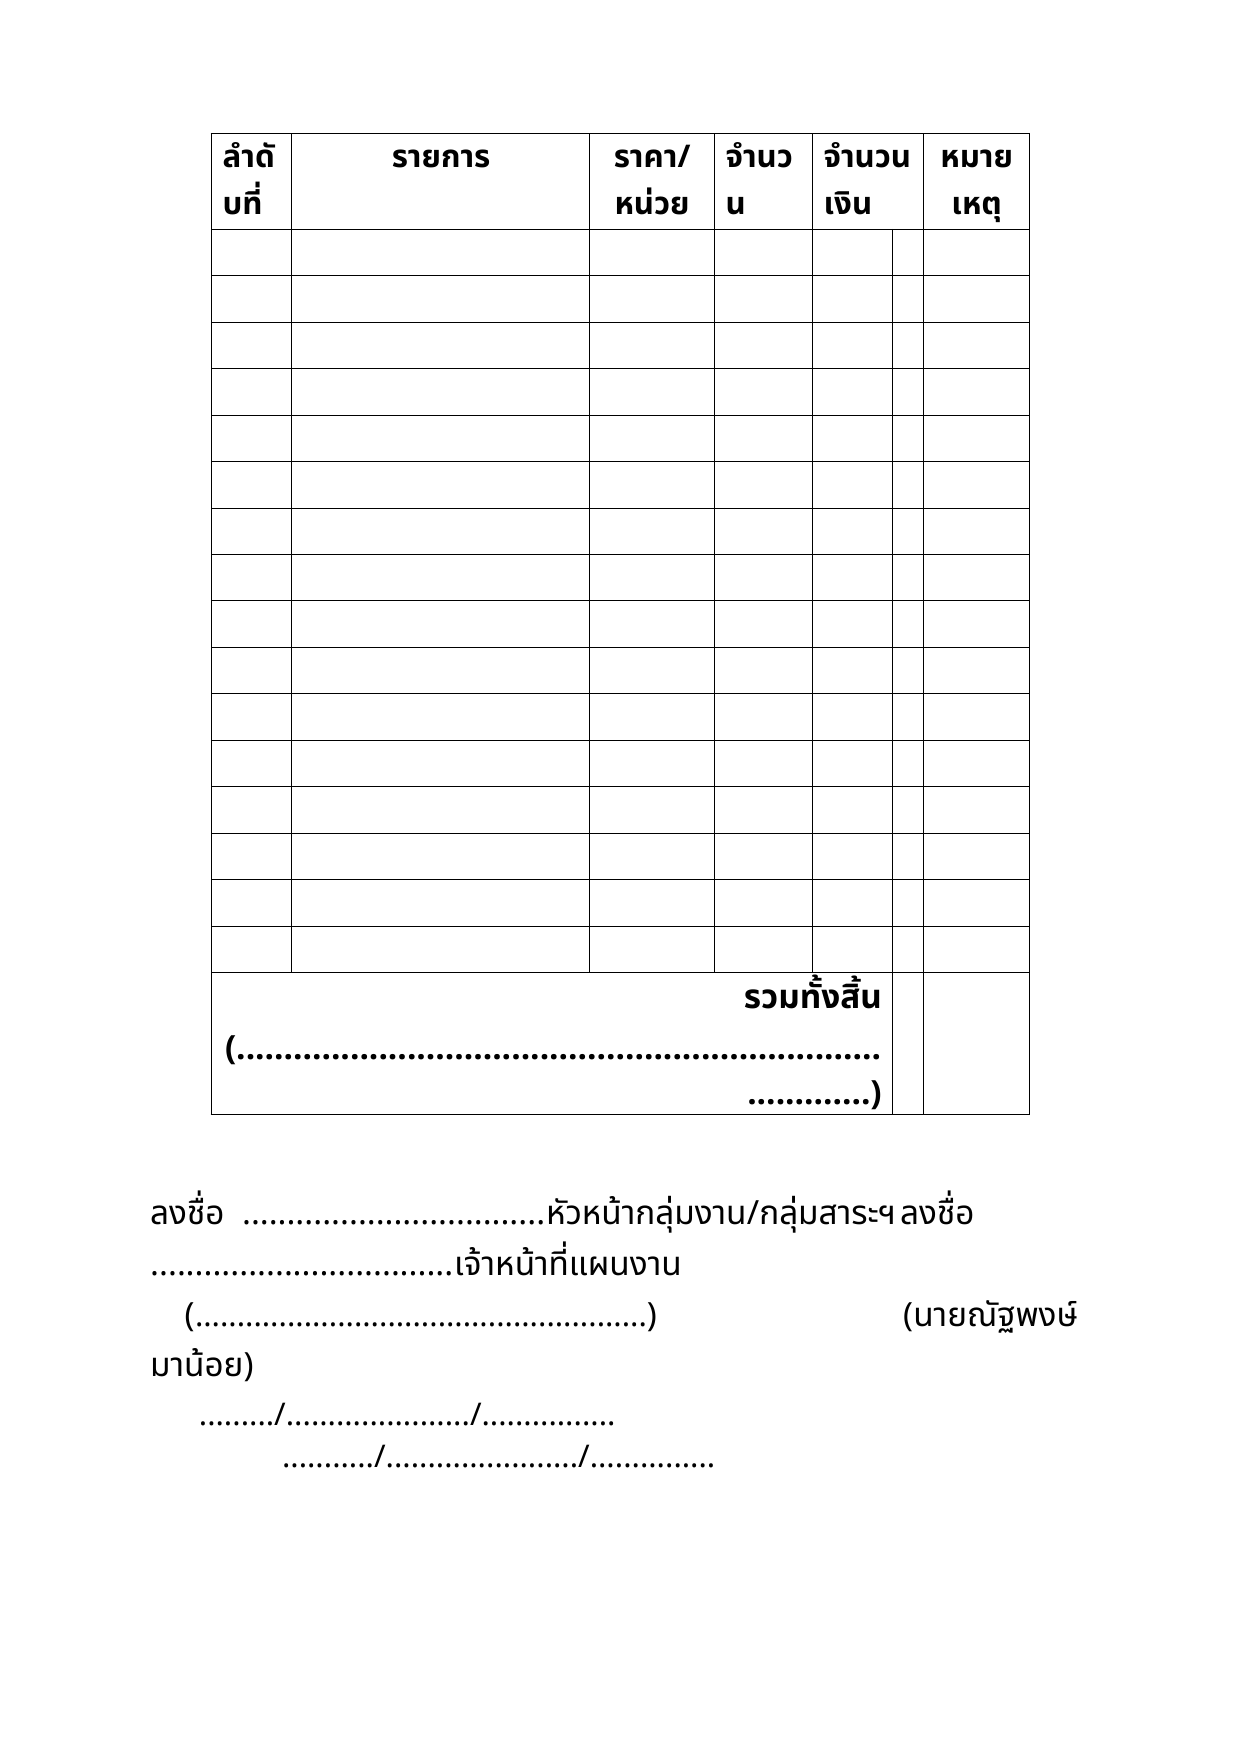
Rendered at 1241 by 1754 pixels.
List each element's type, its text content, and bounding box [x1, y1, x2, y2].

table_cell [893, 834, 923, 879]
table_cell [212, 230, 291, 275]
table_cell [292, 555, 589, 600]
table_cell [813, 276, 892, 322]
table_cell [715, 509, 812, 554]
table_cell [590, 834, 714, 879]
table_cell [590, 230, 714, 275]
table_cell [292, 509, 589, 554]
table_cell [212, 834, 291, 879]
table_cell [292, 880, 589, 926]
table_cell [893, 323, 923, 368]
table_cell [715, 555, 812, 600]
table_cell [924, 462, 1029, 507]
table_cell [924, 369, 1029, 414]
table_cell [715, 601, 812, 647]
table_cell [893, 880, 923, 926]
table_cell [715, 741, 812, 786]
table_cell [924, 880, 1029, 926]
table_cell [590, 601, 714, 647]
table_cell [292, 927, 589, 972]
table_cell [590, 369, 714, 414]
table_cell [813, 369, 892, 414]
table_cell [590, 694, 714, 740]
table_header ราคา/หน่วย [590, 134, 714, 229]
table_cell [212, 323, 291, 368]
table_cell [292, 787, 589, 833]
table_cell [893, 416, 923, 461]
table_cell [893, 230, 923, 275]
table_cell [924, 973, 1029, 1114]
table_cell [893, 787, 923, 833]
table_cell [813, 787, 892, 833]
table_cell [813, 416, 892, 461]
table_cell [590, 462, 714, 507]
table_header รายการ [292, 134, 589, 229]
table_cell [924, 555, 1029, 600]
table_cell [715, 694, 812, 740]
table_cell [292, 369, 589, 414]
table_cell [924, 834, 1029, 879]
table_cell [924, 741, 1029, 786]
table_cell [813, 555, 892, 600]
table_cell [292, 694, 589, 740]
table_cell [924, 230, 1029, 275]
table_cell [590, 787, 714, 833]
table_cell [924, 648, 1029, 693]
table_cell [813, 509, 892, 554]
table_cell [212, 601, 291, 647]
table_cell [292, 834, 589, 879]
table_cell [715, 880, 812, 926]
table_cell [212, 927, 291, 972]
table_cell [813, 323, 892, 368]
table_cell [715, 416, 812, 461]
table_cell [924, 694, 1029, 740]
table_cell [292, 462, 589, 507]
table_cell [590, 927, 714, 972]
table_cell [893, 369, 923, 414]
table_header จำนวนเงิน [813, 134, 923, 229]
table_cell [715, 230, 812, 275]
table_cell [924, 276, 1029, 322]
table_cell [893, 973, 923, 1114]
table_cell [715, 648, 812, 693]
table_cell [590, 323, 714, 368]
table_cell [590, 880, 714, 926]
table_cell รวมทั้งสิ้น (.................................................................................) [212, 973, 892, 1114]
table_cell [212, 555, 291, 600]
table_cell [893, 555, 923, 600]
table_cell [292, 230, 589, 275]
table_cell [813, 462, 892, 507]
table_cell [715, 834, 812, 879]
table_cell [212, 369, 291, 414]
table_cell [924, 787, 1029, 833]
table_cell [212, 648, 291, 693]
table_cell [893, 601, 923, 647]
table_cell [212, 509, 291, 554]
table_cell [292, 276, 589, 322]
table_cell [212, 741, 291, 786]
table_cell [590, 741, 714, 786]
table_cell [590, 509, 714, 554]
table_cell [292, 741, 589, 786]
table_cell [813, 648, 892, 693]
table_cell [715, 462, 812, 507]
table_cell [813, 230, 892, 275]
table_cell [893, 927, 923, 972]
table_header จำนวน [715, 134, 812, 229]
table_header หมายเหตุ [924, 134, 1029, 229]
table_cell [292, 648, 589, 693]
table_cell [813, 927, 892, 972]
table_cell [813, 601, 892, 647]
table_cell [924, 601, 1029, 647]
table_cell [590, 555, 714, 600]
table_cell [893, 509, 923, 554]
table_cell [715, 323, 812, 368]
table_cell [893, 741, 923, 786]
table_cell [924, 509, 1029, 554]
table_cell [212, 276, 291, 322]
table_cell [924, 323, 1029, 368]
table_header ลำดับที่ [212, 134, 291, 229]
table_cell [893, 648, 923, 693]
text (......................................................) (นายณัฐพงษ์ มาน้อย) [150, 1290, 1090, 1392]
text ........./....................../................ .........../......................./............... [150, 1392, 1090, 1477]
text ลงชื่อ ..................................หัวหน้ากลุ่มงาน/กลุ่มสาระฯ ลงชื่อ ..................................เจ้าหน้าที่แผนงาน [150, 1189, 1090, 1290]
table_cell [893, 462, 923, 507]
table_cell [715, 369, 812, 414]
table_cell [590, 276, 714, 322]
table_cell [715, 787, 812, 833]
table_cell [590, 648, 714, 693]
table_cell [813, 741, 892, 786]
table_cell [813, 834, 892, 879]
table_cell [212, 787, 291, 833]
table_cell [924, 927, 1029, 972]
table_cell [292, 416, 589, 461]
table_cell [715, 927, 812, 972]
table_cell [924, 416, 1029, 461]
table_cell [715, 276, 812, 322]
table_cell [590, 416, 714, 461]
table_cell [212, 462, 291, 507]
table_cell [893, 694, 923, 740]
table_cell [813, 694, 892, 740]
table_cell [212, 416, 291, 461]
table_cell [212, 694, 291, 740]
table_cell [292, 601, 589, 647]
table_cell [893, 276, 923, 322]
table_cell [292, 323, 589, 368]
table_cell [212, 880, 291, 926]
table_cell [813, 880, 892, 926]
